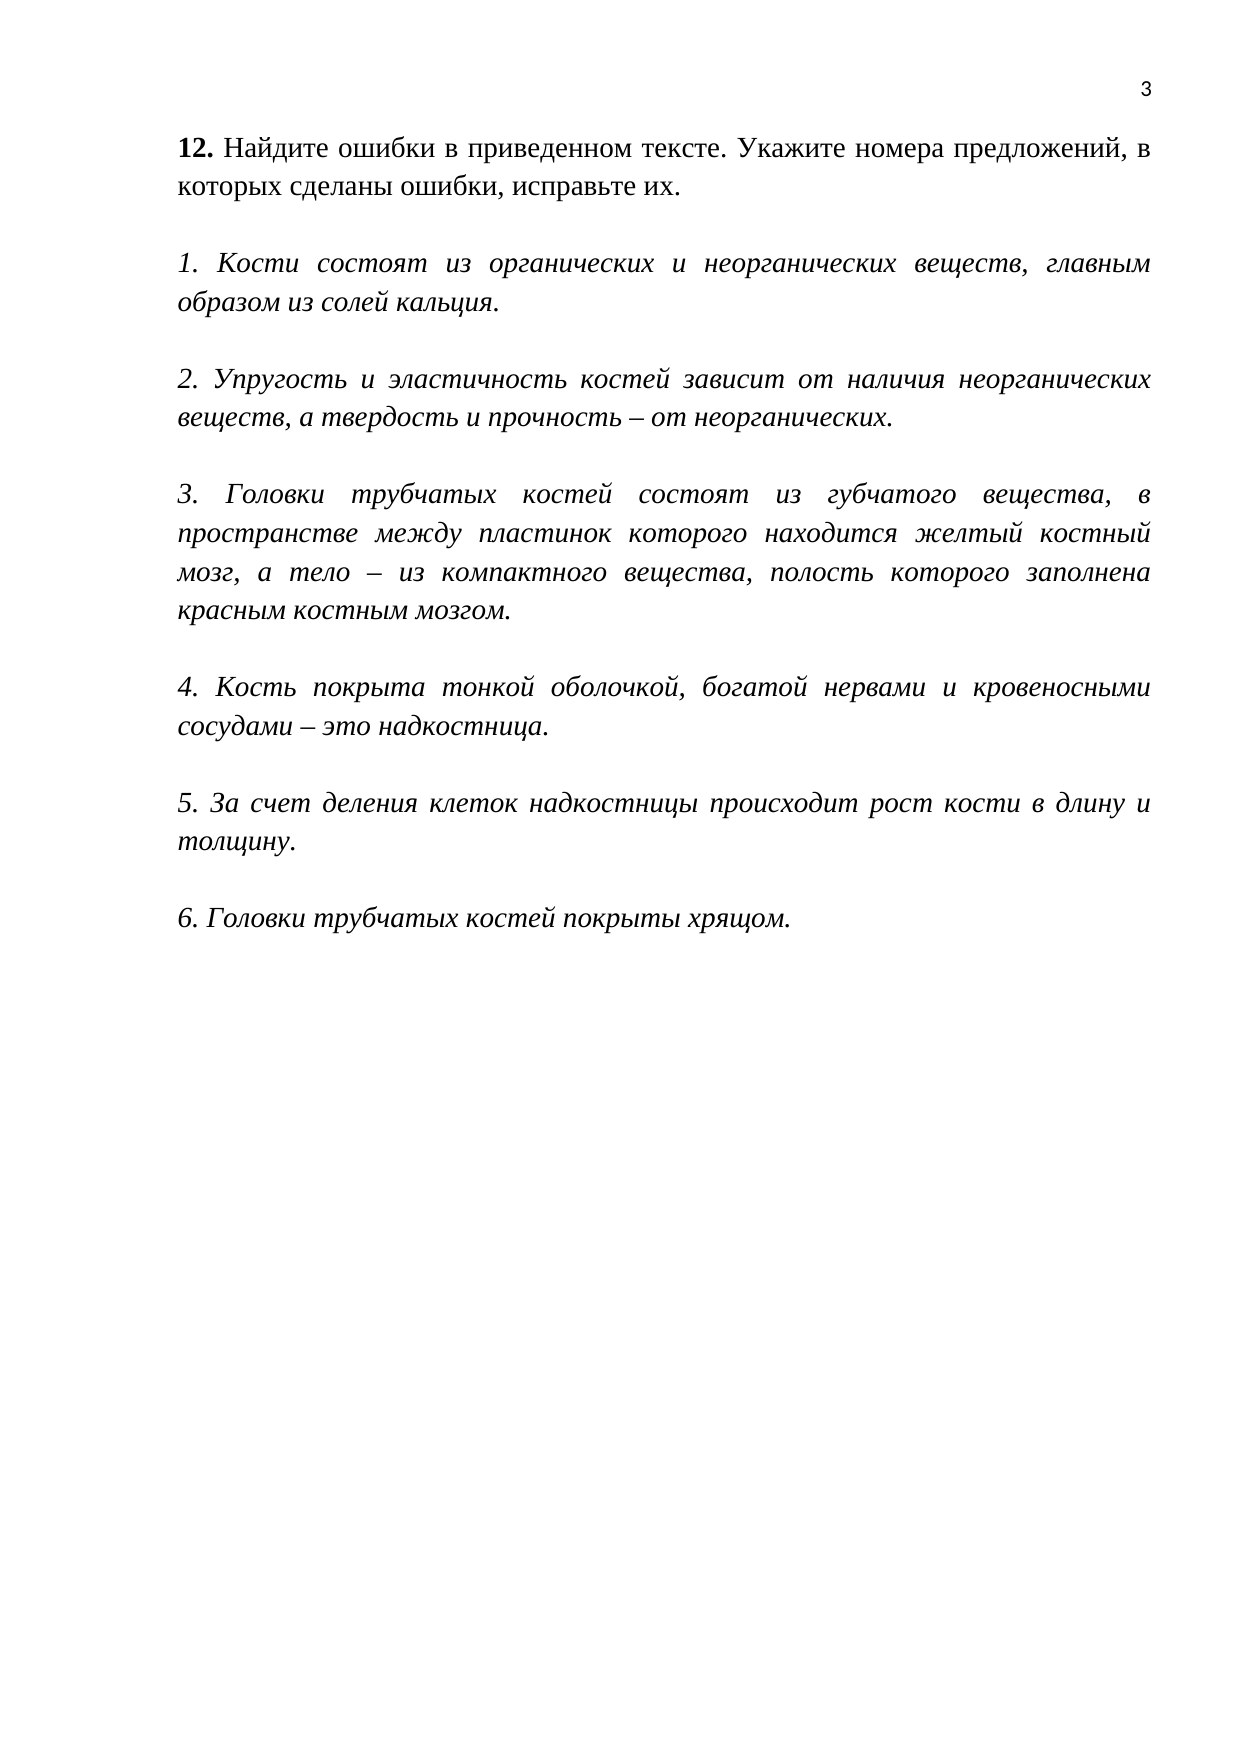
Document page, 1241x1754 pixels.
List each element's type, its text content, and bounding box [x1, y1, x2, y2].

list 2. Упругость и эластичность костей зависит от наличия неорганических веществ, а твердость и прочность – от неорганических. [177, 361, 1152, 433]
list 12. Найдите ошибки в приведенном тексте. Укажите номера предложений, в которых сделаны ошибки, исправьте их. [177, 130, 1152, 202]
list 3. Головки трубчатых костей состоят из губчатого вещества, в пространстве между пластинок которого находится желтый костный мозг, а тело – из компактного вещества, полость которого заполнена красным костным мозгом. [177, 477, 1152, 626]
list 4. Кость покрыта тонкой оболочкой, богатой нервами и кровеносными сосудами – это надкостница. [177, 669, 1152, 741]
list 5. За счет деления клеток надкостницы происходит рост кости в длину и толщину. [177, 785, 1152, 857]
list 6. Головки трубчатых костей покрыты хрящом. [177, 901, 1152, 934]
list 1. Кости состоят из органических и неорганических веществ, главным образом из солей кальция. [177, 245, 1152, 317]
